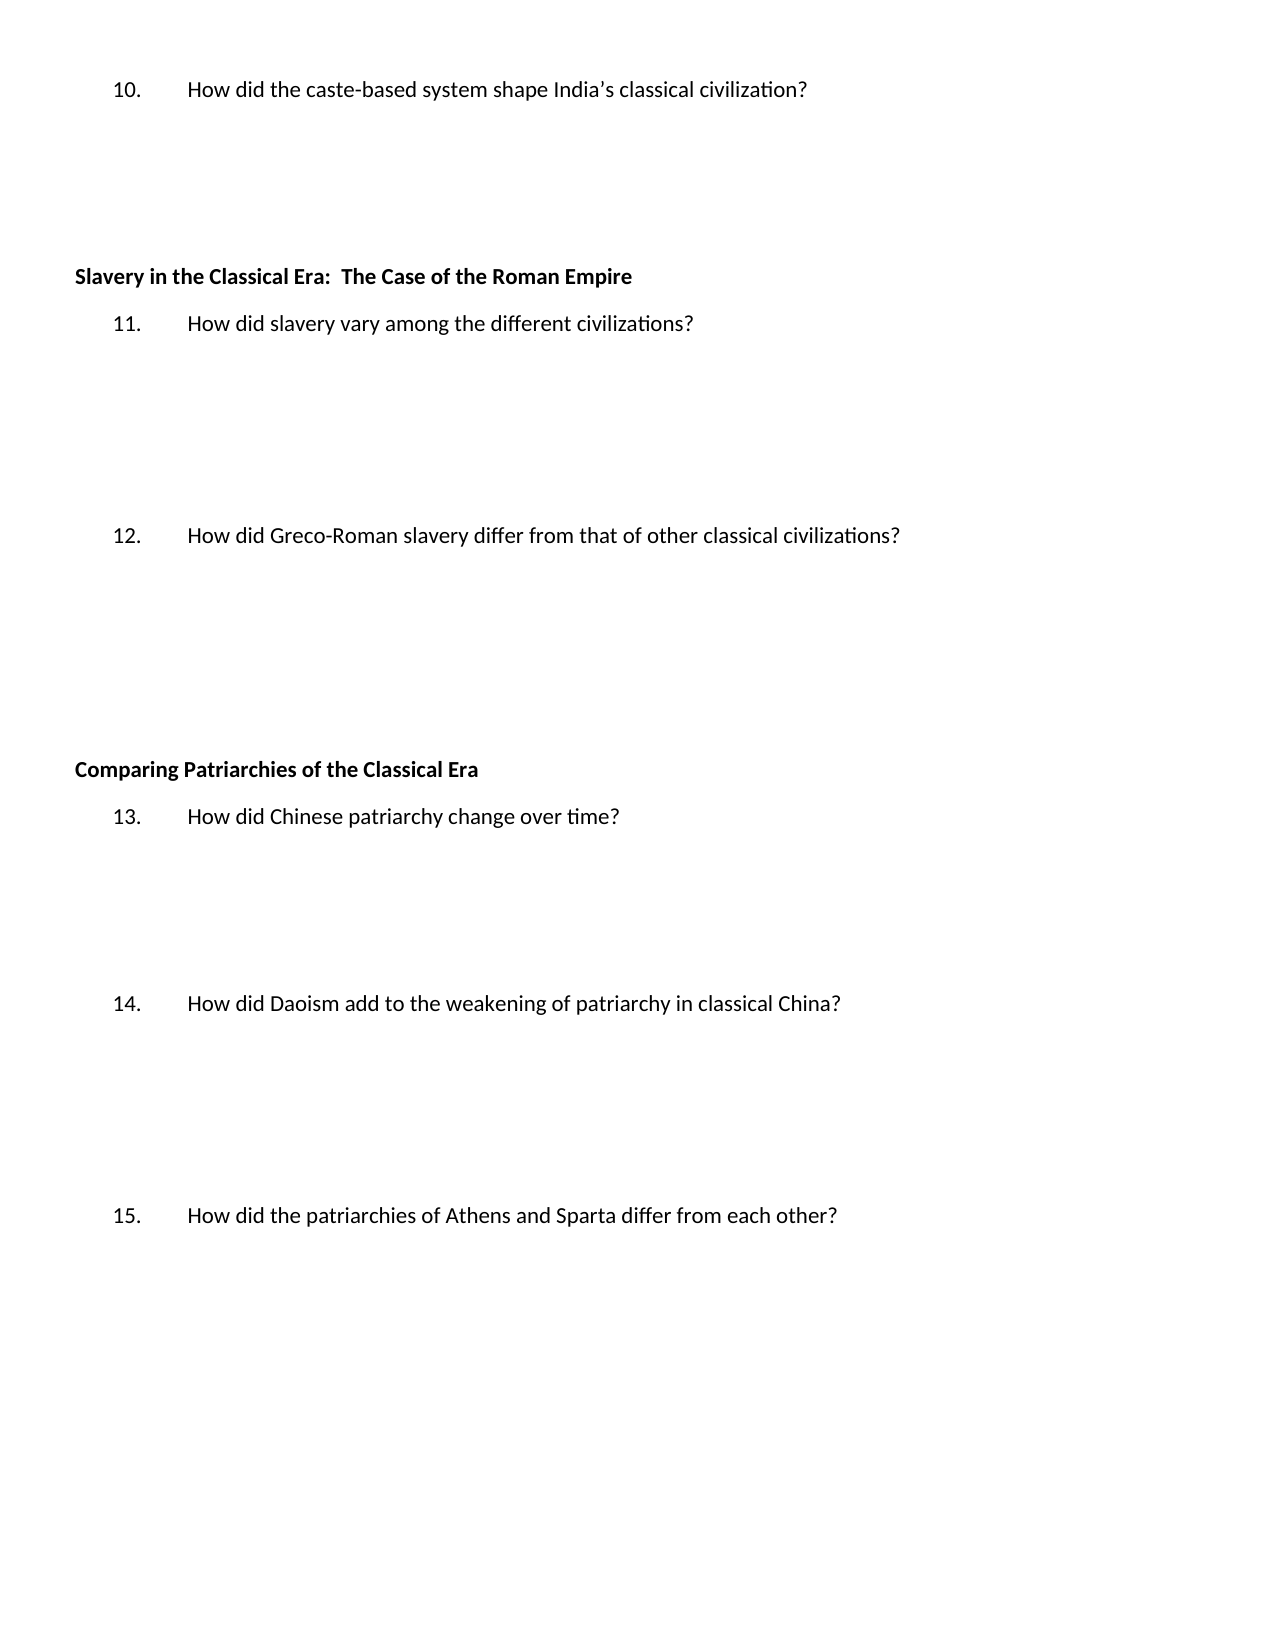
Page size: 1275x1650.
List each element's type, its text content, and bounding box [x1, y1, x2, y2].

list How did Greco-Roman slavery differ from that of other classical civilizations? [112, 521, 1200, 549]
list How did Chinese patriarchy change over time? [112, 802, 1200, 830]
list How did the caste-based system shape India’s classical civilization? [112, 75, 1200, 103]
text Comparing Patriarchies of the Classical Era [75, 755, 1200, 783]
list How did slavery vary among the different civilizations? [112, 309, 1200, 337]
list How did the patriarchies of Athens and Sparta differ from each other? [112, 1201, 1200, 1229]
text Slavery in the Classical Era: The Case of the Roman Empire [75, 262, 1200, 291]
list How did Daoism add to the weakening of patriarchy in classical China? [112, 989, 1200, 1018]
